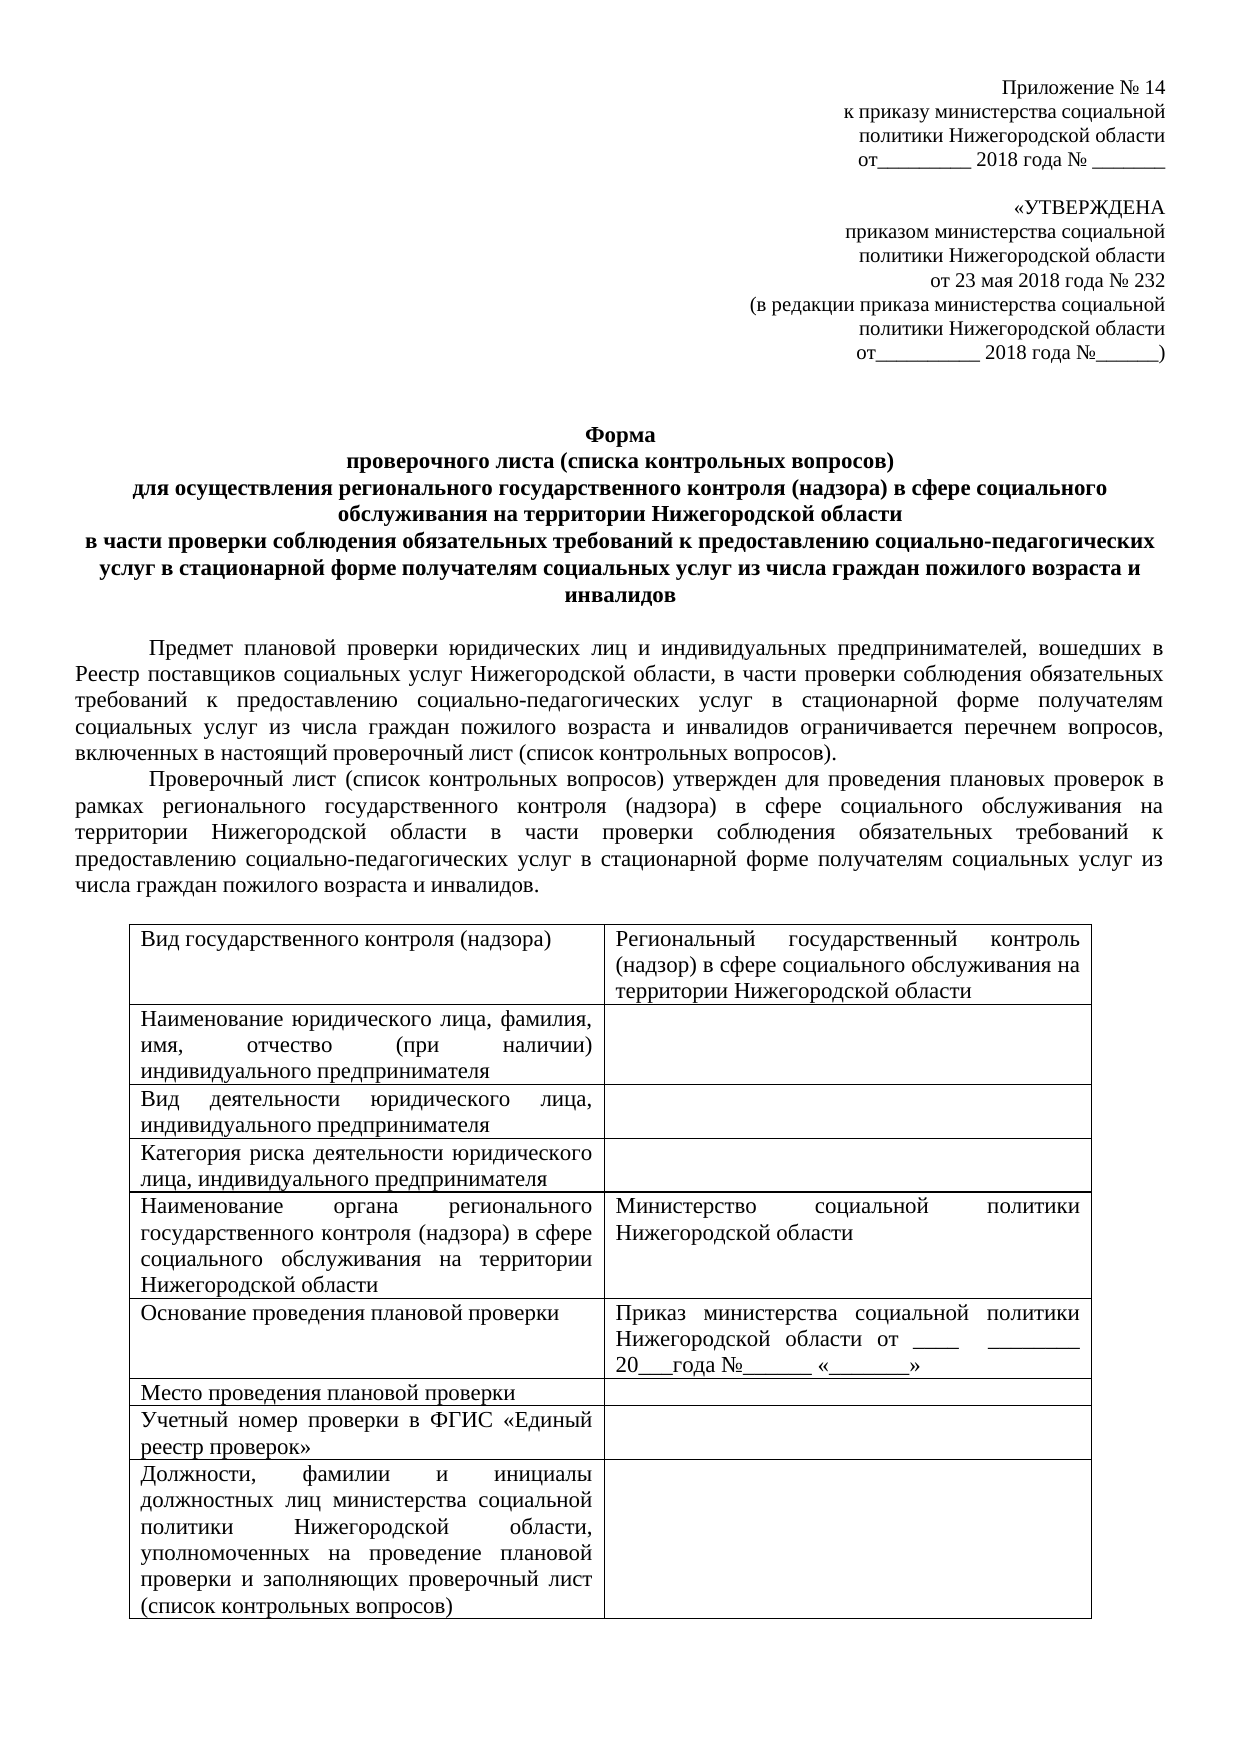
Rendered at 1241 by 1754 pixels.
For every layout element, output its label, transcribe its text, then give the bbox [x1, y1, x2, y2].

table_cell Основание проведения плановой проверки [130, 1299, 604, 1378]
table_cell [605, 1460, 1091, 1618]
text Проверочный лист (список контрольных вопросов) утвержден для проведения плановых проверок в рамках регионального государственного контроля (надзора) в сфере социального обслуживания на территории Нижегородской области в части проверки соблюдения обязательных требований к предоставлению социально-педагогических услуг в стационарной форме получателям социальных услуг из числа граждан пожилого возраста и инвалидов. [75, 766, 1165, 897]
table_cell [605, 1085, 1091, 1138]
table_cell Должности, фамилии и инициалы должностных лиц министерства социальной политики Нижегородской области, уполномоченных на проведение плановой проверки и заполняющих проверочный лист (список контрольных вопросов) [130, 1460, 604, 1618]
text для осуществления регионального государственного контроля (надзора) в сфере социального обслуживания на территории Нижегородской области [75, 474, 1165, 527]
text к приказу министерства социальной [75, 99, 1165, 123]
text проверочного листа (списка контрольных вопросов) [75, 448, 1165, 474]
text приказом министерства социальной [75, 219, 1165, 243]
text политики Нижегородской области [75, 243, 1165, 267]
table_cell Вид деятельности юридического лица, индивидуального предпринимателя [130, 1085, 604, 1138]
table_header Региональный государственный контроль (надзор) в сфере социального обслуживания на территории Нижегородской области [605, 925, 1091, 1004]
text политики Нижегородской области [75, 316, 1165, 340]
table_cell Категория риска деятельности юридического лица, индивидуального предпринимателя [130, 1139, 604, 1191]
text от 23 мая 2018 года № 232 [75, 267, 1165, 292]
table_cell Место проведения плановой проверки [130, 1379, 604, 1405]
text Предмет плановой проверки юридических лиц и индивидуальных предпринимателей, вошедших в Реестр поставщиков социальных услуг Нижегородской области, в части проверки соблюдения обязательных требований к предоставлению социально-педагогических услуг в стационарной форме получателям социальных услуг из числа граждан пожилого возраста и инвалидов ограничивается перечнем вопросов, включенных в настоящий проверочный лист (список контрольных вопросов). [75, 634, 1165, 766]
text политики Нижегородской области [75, 123, 1165, 147]
table_cell [605, 1379, 1091, 1405]
text от_________ 2018 года № _______ [75, 147, 1165, 171]
table_cell Учетный номер проверки в ФГИС «Единый реестр проверок» [130, 1406, 604, 1459]
text Приложение № 14 [75, 75, 1165, 99]
text Форма [75, 421, 1165, 448]
text в части проверки соблюдения обязательных требований к предоставлению социально-педагогических услуг в стационарной форме получателям социальных услуг из числа граждан пожилого возраста и инвалидов [75, 527, 1165, 607]
text (в редакции приказа министерства социальной [75, 292, 1165, 316]
table_cell Министерство социальной политики Нижегородской области [605, 1193, 1091, 1298]
table_cell [605, 1139, 1091, 1191]
table_cell Приказ министерства социальной политики Нижегородской области от ____ ________ 20___года №______ «_______» [605, 1299, 1091, 1378]
table_header Вид государственного контроля (надзора) [130, 925, 604, 1004]
text от__________ 2018 года №______) [75, 340, 1165, 364]
table_cell [605, 1406, 1091, 1459]
text «УТВЕРЖДЕНА [75, 195, 1165, 219]
table_cell Наименование юридического лица, фамилия, имя, отчество (при наличии) индивидуального предпринимателя [130, 1005, 604, 1084]
table_cell [605, 1005, 1091, 1084]
table_cell Наименование органа регионального государственного контроля (надзора) в сфере социального обслуживания на территории Нижегородской области [130, 1193, 604, 1298]
